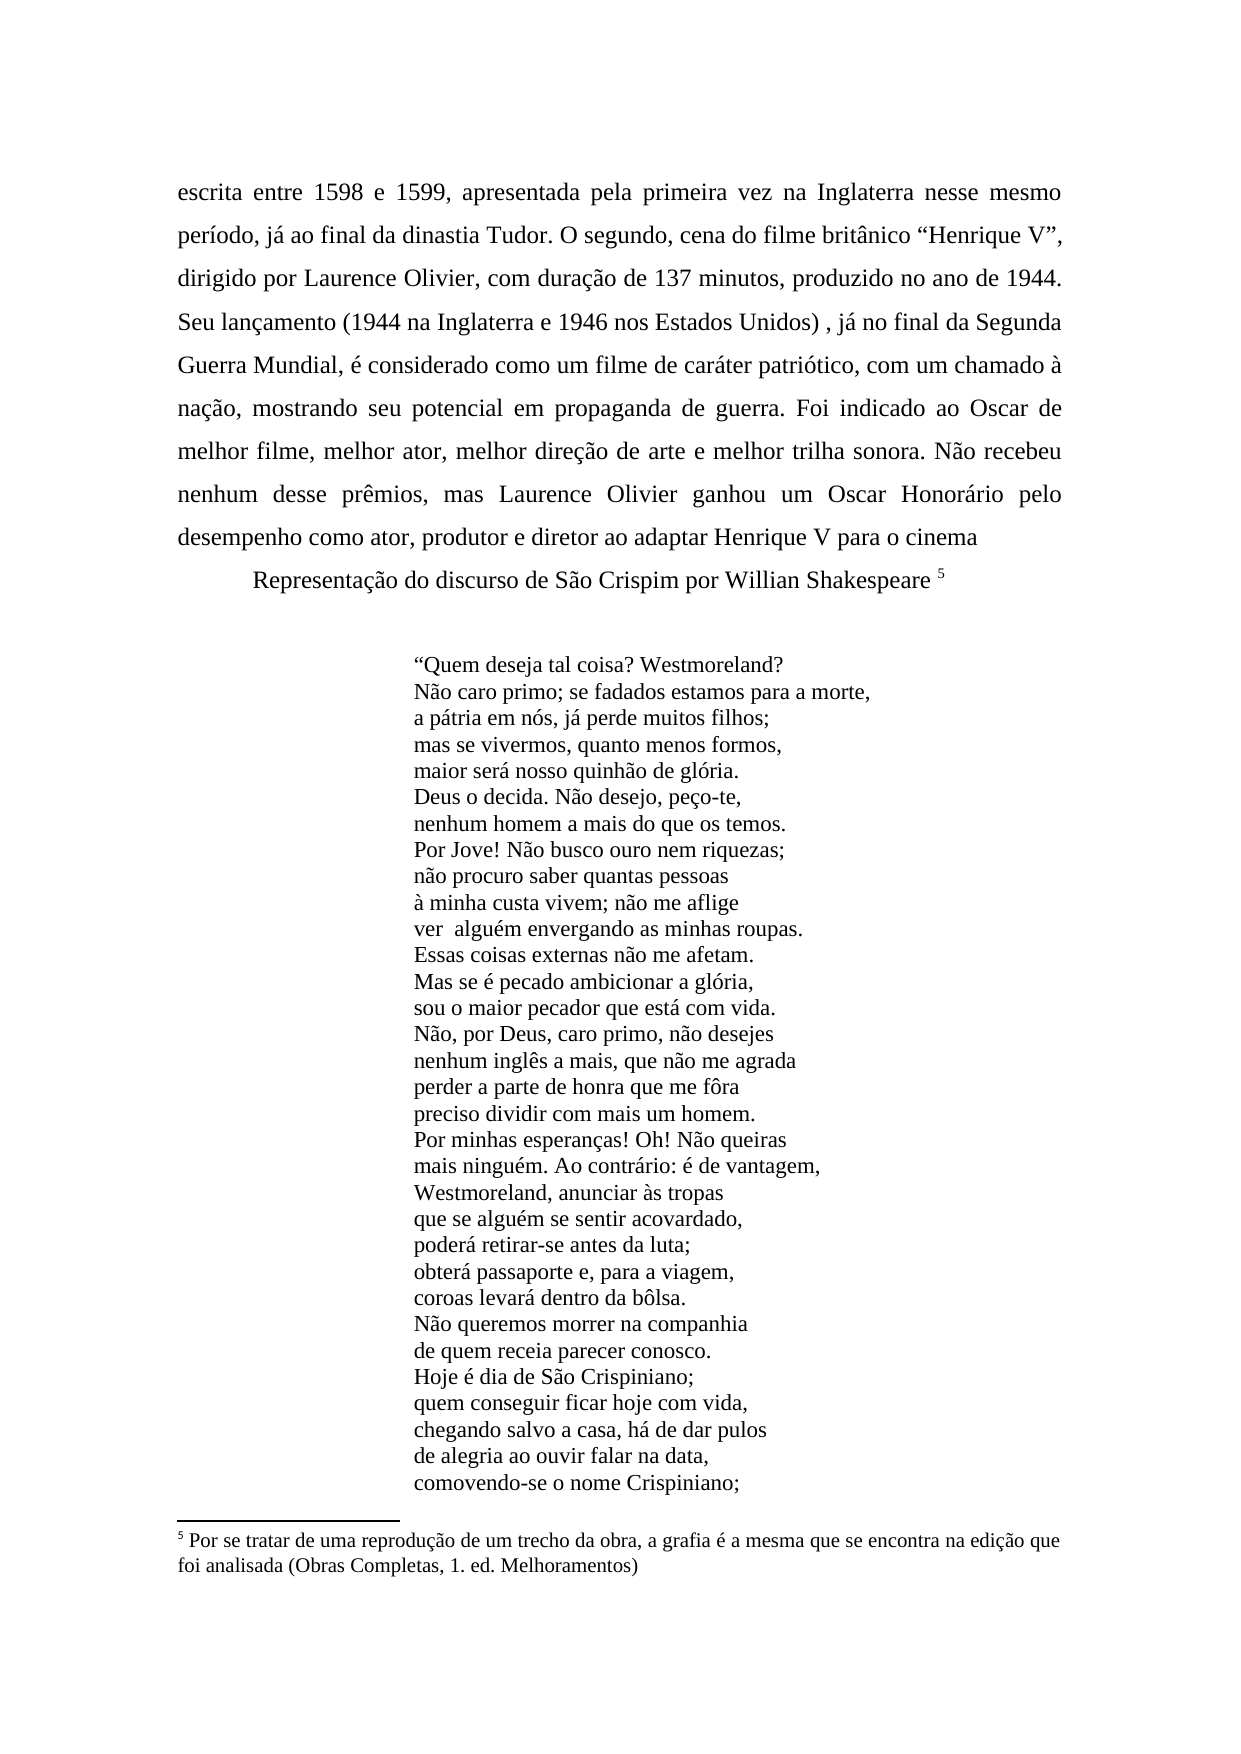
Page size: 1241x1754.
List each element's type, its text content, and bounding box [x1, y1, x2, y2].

text Não caro primo; se fadados estamos para a morte, [413, 678, 1063, 704]
text não procuro saber quantas pessoas [413, 862, 1063, 889]
text mais ninguém. Ao contrário: é de vantagem, [413, 1152, 1063, 1179]
text ver alguém envergando as minhas roupas. [413, 915, 1063, 941]
text coroas levará dentro da bôlsa. [413, 1284, 1063, 1310]
text quem conseguir ficar hoje com vida, [413, 1389, 1063, 1416]
text Por minhas esperanças! Oh! Não queiras [413, 1126, 1063, 1152]
text nenhum homem a mais do que os temos. [413, 810, 1063, 836]
text Não, por Deus, caro primo, não desejes [413, 1021, 1063, 1047]
text comovendo-se o nome Crispiniano; [413, 1468, 1063, 1495]
text Westmoreland, anunciar às tropas [413, 1179, 1063, 1205]
text Representação do discurso de São Crispim por Willian Shakespeare [177, 565, 1063, 594]
text Essas coisas externas não me afetam. [413, 941, 1063, 968]
text de quem receia parecer conosco. [413, 1337, 1063, 1363]
text perder a parte de honra que me fôra [413, 1073, 1063, 1099]
text de alegria ao ouvir falar na data, [413, 1442, 1063, 1468]
text sou o maior pecador que está com vida. [413, 994, 1063, 1021]
text que se alguém se sentir acovardado, [413, 1205, 1063, 1231]
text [177, 177, 1063, 551]
text “Quem deseja tal coisa? Westmoreland? [413, 652, 1063, 678]
text obterá passaporte e, para a viagem, [413, 1258, 1063, 1284]
text Por Jove! Não busco ouro nem riquezas; [413, 836, 1063, 862]
text mas se vivermos, quanto menos formos, [413, 731, 1063, 757]
text nenhum inglês a mais, que não me agrada [413, 1047, 1063, 1073]
text a pátria em nós, já perde muitos filhos; [413, 704, 1063, 731]
text chegando salvo a casa, há de dar pulos [413, 1416, 1063, 1442]
text maior será nosso quinhão de glória. [413, 757, 1063, 783]
text Hoje é dia de São Crispiniano; [413, 1363, 1063, 1389]
text à minha custa vivem; não me aflige [413, 889, 1063, 915]
text poderá retirar-se antes da luta; [413, 1231, 1063, 1258]
text Mas se é pecado ambicionar a glória, [413, 968, 1063, 994]
text Deus o decida. Não desejo, peço-te, [413, 783, 1063, 810]
text preciso dividir com mais um homem. [413, 1099, 1063, 1126]
text Não queremos morrer na companhia [413, 1310, 1063, 1337]
